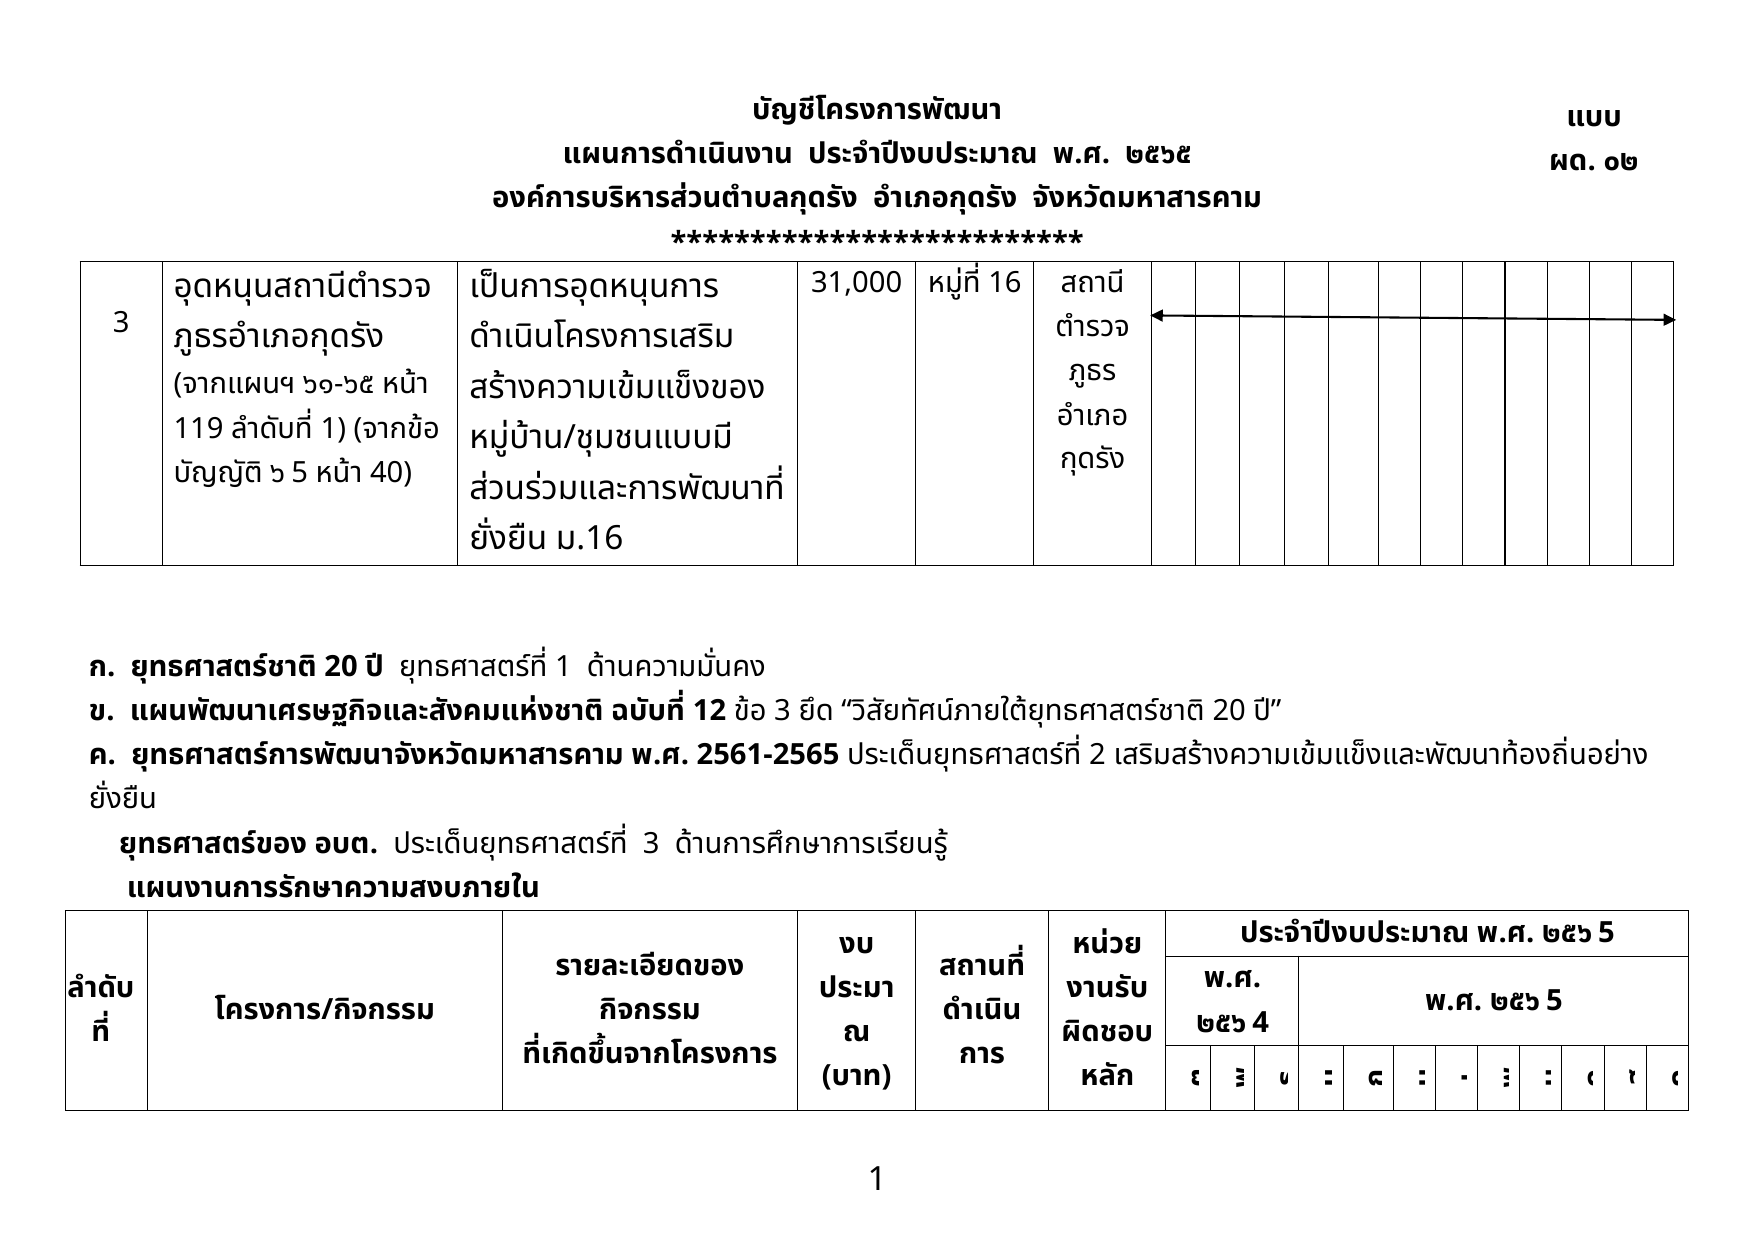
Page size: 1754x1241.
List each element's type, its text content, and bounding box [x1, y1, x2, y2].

table_cell 3 [81, 262, 162, 565]
text ก. ยุทธศาสตร์ชาติ 20 ปี ยุทธศาสตร์ที่ 1 ด้านความมั่นคง [89, 645, 1665, 689]
table_cell [1196, 317, 1239, 565]
table_cell [1463, 320, 1504, 565]
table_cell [163, 262, 457, 565]
table_cell [1590, 262, 1631, 318]
table_cell [1240, 318, 1284, 565]
table_header งบประมาณ (บาท) [798, 911, 915, 1110]
table_cell [1421, 319, 1462, 565]
table_cell เม.ย. [1436, 1046, 1477, 1110]
table_cell [1548, 320, 1589, 565]
table_cell [1590, 321, 1631, 565]
table_cell ม.ค. [1299, 1046, 1343, 1110]
table_cell มิ.ย. [1520, 1046, 1561, 1110]
table_cell [1379, 319, 1420, 565]
table_cell มี.ค. [1394, 1046, 1435, 1110]
text แผนงานการรักษาความสงบภายใน [89, 866, 1665, 910]
table_cell [1285, 262, 1328, 315]
table_cell [1632, 262, 1673, 318]
table_cell ส.ค. [1605, 1046, 1646, 1110]
table_cell [1463, 262, 1504, 317]
table_cell [1285, 318, 1328, 565]
table_cell เป็นการอุดหนุนการดำเนินโครงการเสริมสร้างความเข้มแข็งของหมู่บ้าน/ชุมชนแบบมีส่วนร่วมและการพัฒนาที่ยั่งยืน ม.16 [458, 262, 797, 565]
table_cell ก.ค. [1562, 1046, 1604, 1110]
table_cell [1152, 317, 1195, 565]
text ยุทธศาสตร์ของ อบต. ประเด็นยุทธศาสตร์ที่ 3 ด้านการศึกษาการเรียนรู้ [89, 822, 1665, 866]
text ค. ยุทธศาสตร์การพัฒนาจังหวัดมหาสารคาม พ.ศ. 2561-2565 ประเด็นยุทธศาสตร์ที่ 2 เสริมสร้างความเข้มแข็งและพัฒนาท้องถิ่นอย่างยั่งยืน [89, 734, 1665, 822]
table_cell [1379, 262, 1420, 316]
table_header หน่วยงานรับผิดชอบหลัก [1049, 911, 1165, 1110]
table_cell [1152, 262, 1195, 314]
table_cell ธ.ค. [1255, 1046, 1298, 1110]
table_cell [1421, 262, 1462, 317]
table_cell หมู่ที่ 16 [916, 262, 1033, 565]
table_cell [1240, 262, 1284, 315]
table_cell [1632, 321, 1673, 565]
table_cell [1329, 318, 1378, 565]
table_cell [1506, 320, 1547, 565]
table_header ลำดับที่ [66, 911, 147, 1110]
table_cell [1034, 262, 1151, 565]
table_cell พ.ย. [1211, 1046, 1254, 1110]
table_header โครงการ/กิจกรรม [148, 911, 502, 1110]
table_header สถานที่ ดำเนินการ [916, 911, 1048, 1110]
table_cell [1506, 262, 1547, 317]
table_cell [1196, 262, 1239, 315]
table_header ประจำปีงบประมาณ พ.ศ. ๒๕๖5 [1166, 911, 1688, 956]
table_header รายละเอียดของกิจกรรม ที่เกิดขึ้นจากโครงการ [503, 911, 797, 1110]
table_cell พ.ศ. ๒๕๖4 [1166, 957, 1298, 1045]
table_cell ต.ค. [1166, 1046, 1210, 1110]
table_cell ก.ย. [1647, 1046, 1688, 1110]
table_cell [1329, 262, 1378, 316]
text ข. แผนพัฒนาเศรษฐกิจและสังคมแห่งชาติ ฉบับที่ 12 ข้อ 3 ยึด “วิสัยทัศน์ภายใต้ยุทธศาสตร์ชาติ 20 ปี” [89, 689, 1665, 734]
table_cell ก.พ. [1344, 1046, 1393, 1110]
table_cell [1548, 262, 1589, 318]
table_cell 31,000 [798, 262, 915, 565]
table_cell พ.ศ. ๒๕๖5 [1299, 957, 1688, 1045]
table_cell พ.ค. [1478, 1046, 1519, 1110]
